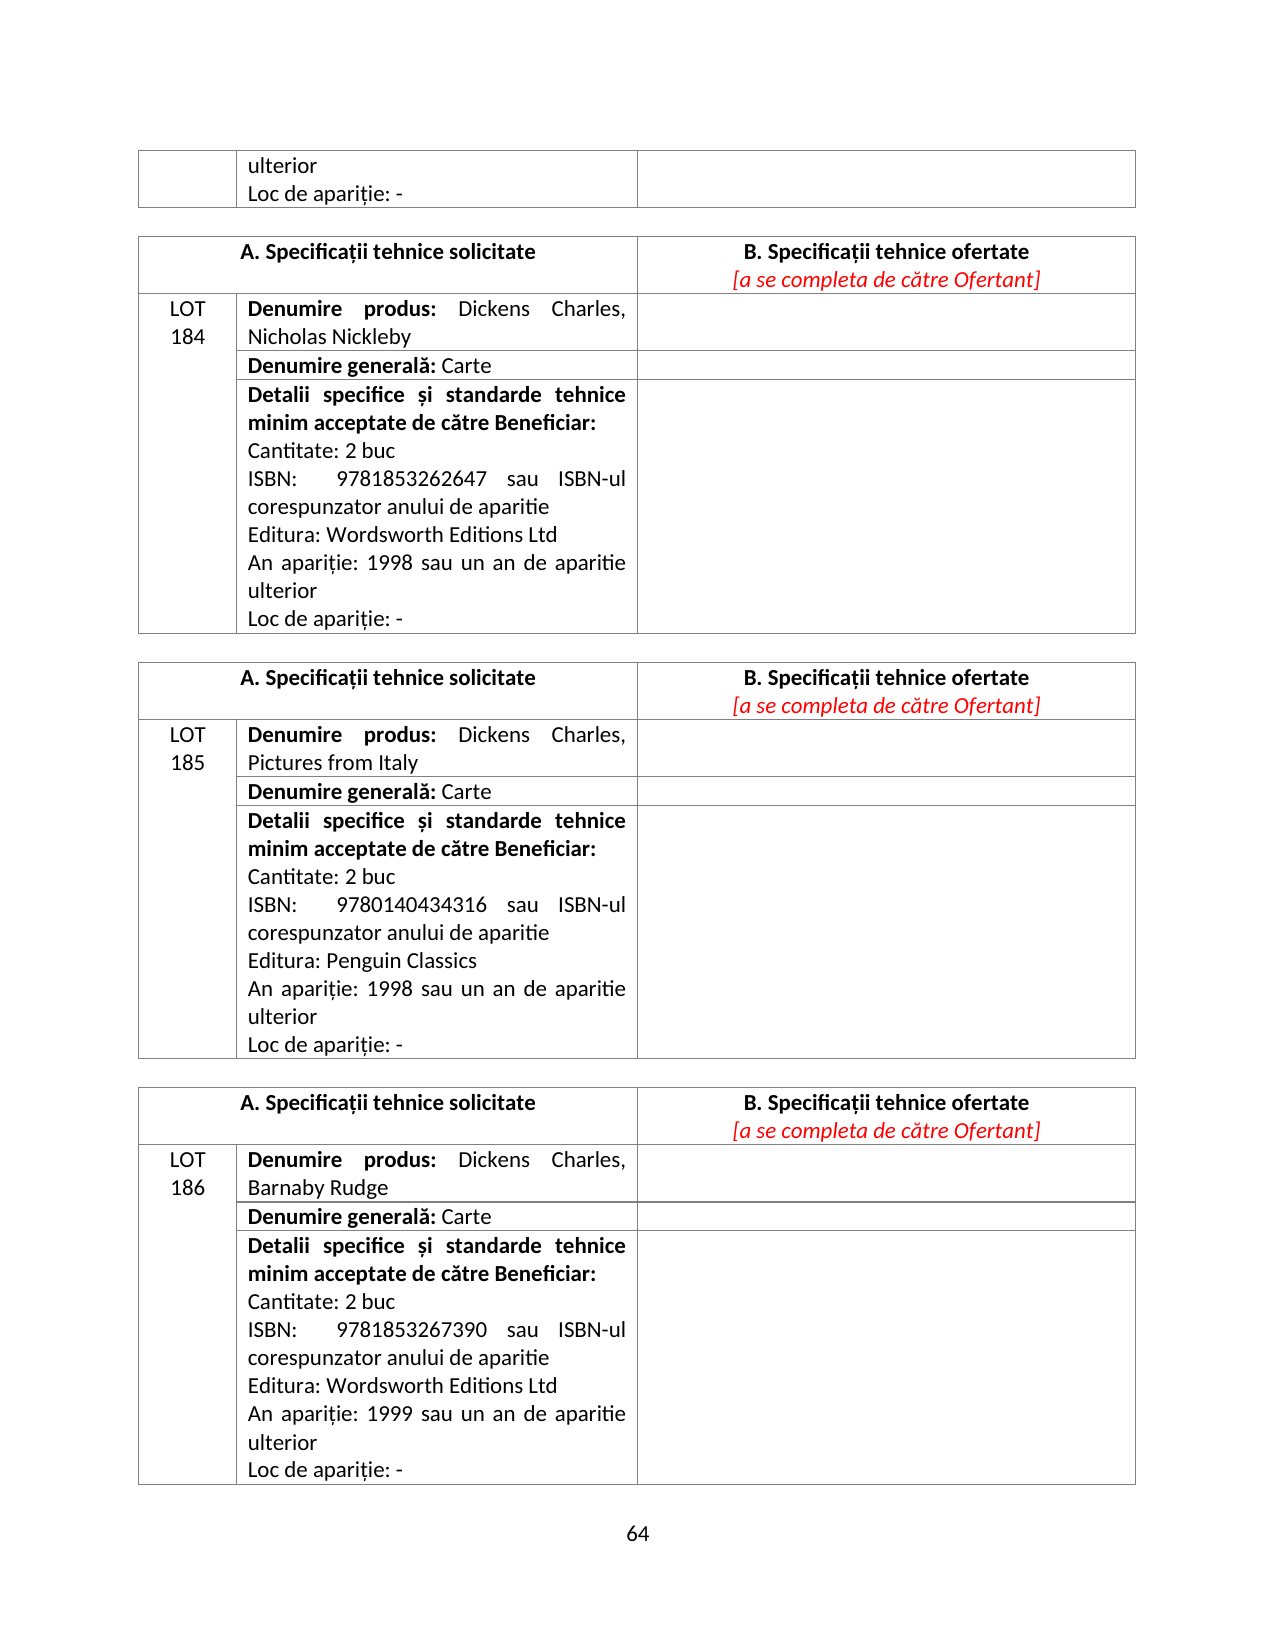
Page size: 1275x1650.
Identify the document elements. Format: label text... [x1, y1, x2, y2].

table_cell Denumire generală: Carte [237, 351, 637, 379]
table_cell LOT 185 [139, 720, 236, 1058]
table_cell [237, 151, 637, 207]
table_cell Denumire produs: Dickens Charles, Pictures from Italy [237, 720, 637, 776]
table_cell [638, 1145, 1135, 1201]
table_cell Denumire generală: Carte [237, 777, 637, 805]
table_cell [638, 351, 1135, 379]
table_cell [638, 1203, 1135, 1230]
table_cell [638, 380, 1135, 633]
table_header A. Specificaţii tehnice solicitate [139, 237, 637, 293]
table_cell Denumire produs: Dickens Charles, Nicholas Nickleby [237, 294, 637, 350]
table_cell [638, 151, 1135, 207]
table_header B. Specificații tehnice ofertate [a se completa de către Ofertant] [638, 1088, 1135, 1144]
table_cell [638, 777, 1135, 805]
table_header B. Specificații tehnice ofertate [a se completa de către Ofertant] [638, 663, 1135, 719]
table_header B. Specificații tehnice ofertate [a se completa de către Ofertant] [638, 237, 1135, 293]
table_cell [638, 806, 1135, 1058]
table_cell Detalii specifice şi standarde tehnice minim acceptate de către Beneficiar: Cantitate: 2 buc ISBN: 9781853262647 sau ISBN-ul corespunzator anului de aparitie Editura: Wordsworth Editions Ltd An apariţie: 1998 sau un an de aparitie ulterior Loc de apariţie: - [237, 380, 637, 633]
table_cell [638, 720, 1135, 776]
table_cell Denumire generală: Carte [237, 1203, 637, 1230]
table_cell [638, 294, 1135, 350]
table_cell [638, 1231, 1135, 1484]
table_cell Detalii specifice şi standarde tehnice minim acceptate de către Beneficiar: Cantitate: 2 buc ISBN: 9781853267390 sau ISBN-ul corespunzator anului de aparitie Editura: Wordsworth Editions Ltd An apariţie: 1999 sau un an de aparitie ulterior Loc de apariţie: - [237, 1231, 637, 1484]
table_cell Denumire produs: Dickens Charles, Barnaby Rudge [237, 1145, 637, 1201]
table_cell Detalii specifice şi standarde tehnice minim acceptate de către Beneficiar: Cantitate: 2 buc ISBN: 9780140434316 sau ISBN-ul corespunzator anului de aparitie Editura: Penguin Classics An apariţie: 1998 sau un an de aparitie ulterior Loc de apariţie: - [237, 806, 637, 1058]
table_cell LOT 184 [139, 294, 236, 633]
table_header A. Specificaţii tehnice solicitate [139, 663, 637, 719]
table_header A. Specificaţii tehnice solicitate [139, 1088, 637, 1144]
table_cell LOT 186 [139, 1145, 236, 1484]
